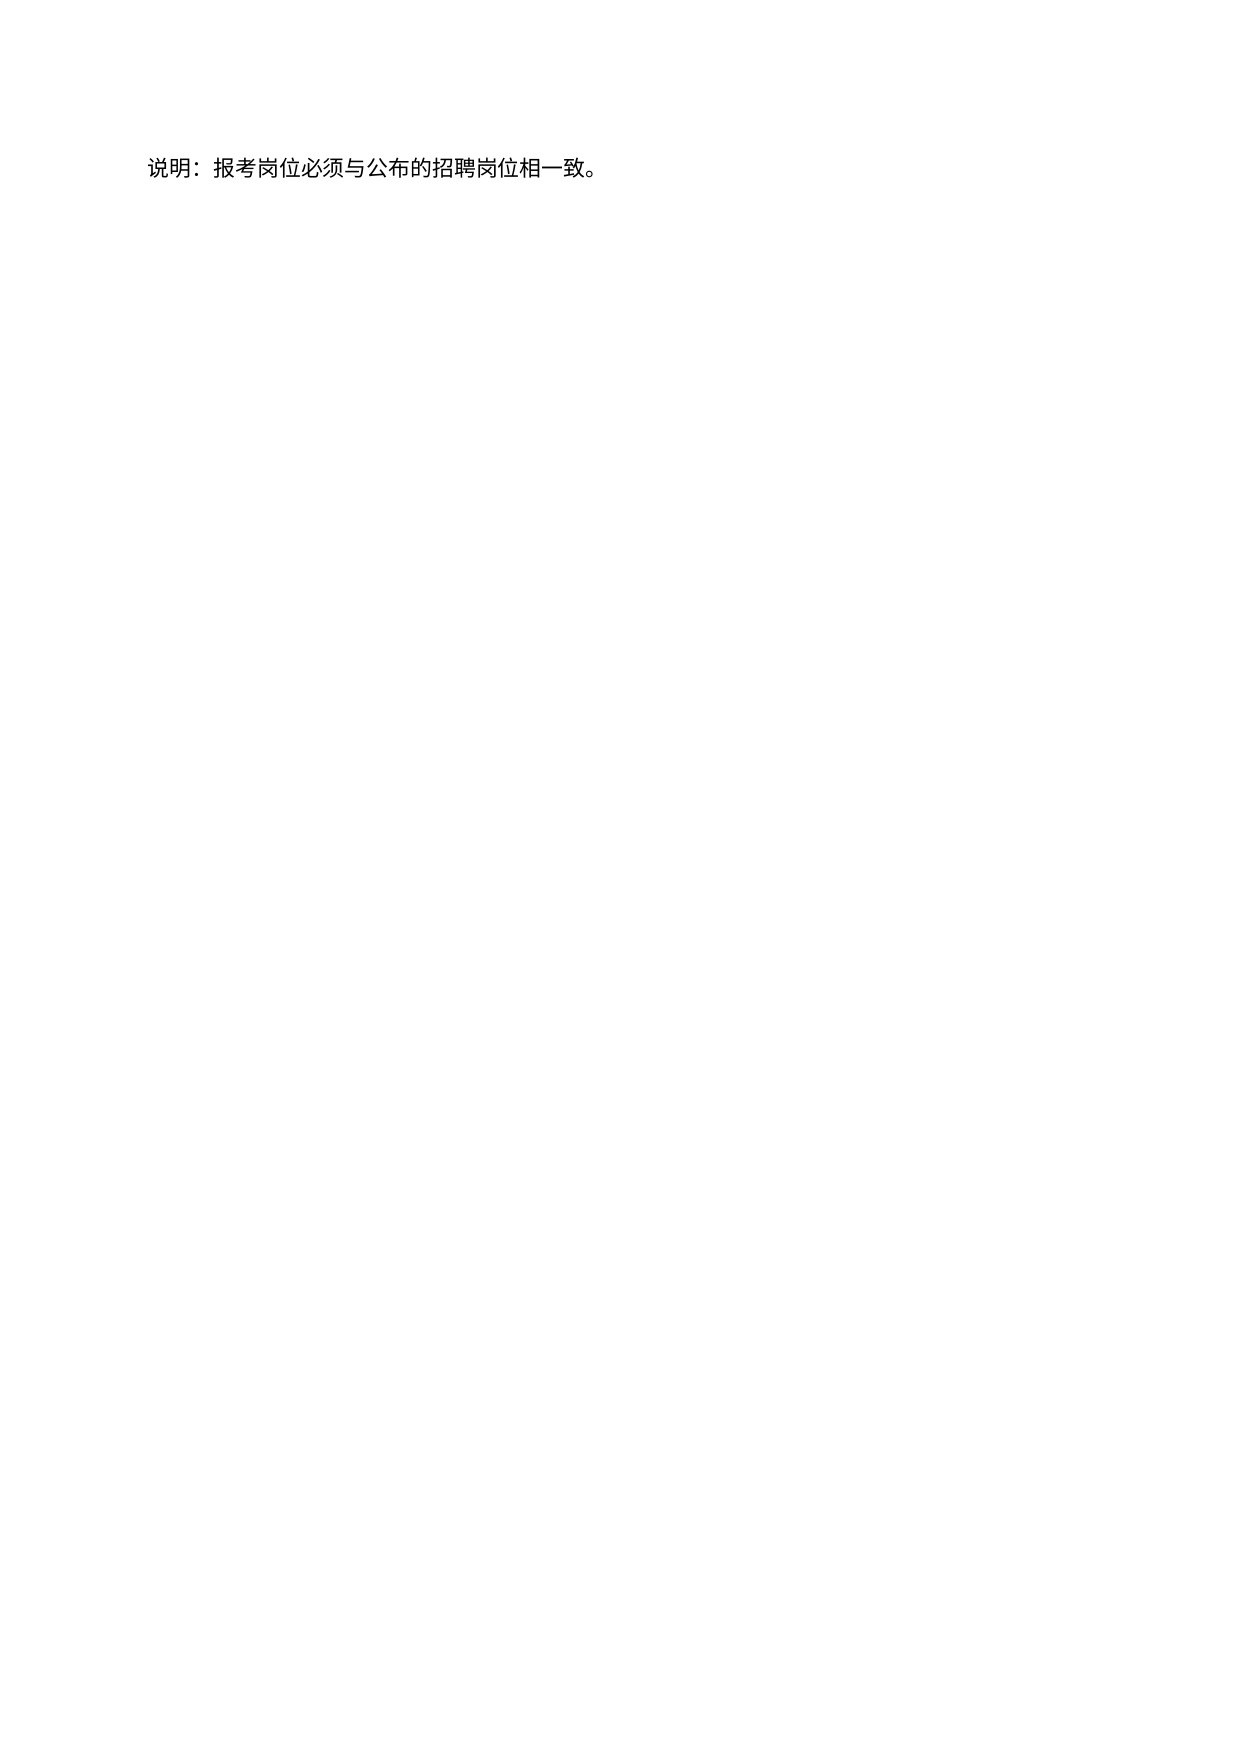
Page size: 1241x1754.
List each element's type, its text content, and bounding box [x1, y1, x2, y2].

text 说明：报考岗位必须与公布的招聘岗位相一致。 [148, 148, 1093, 183]
